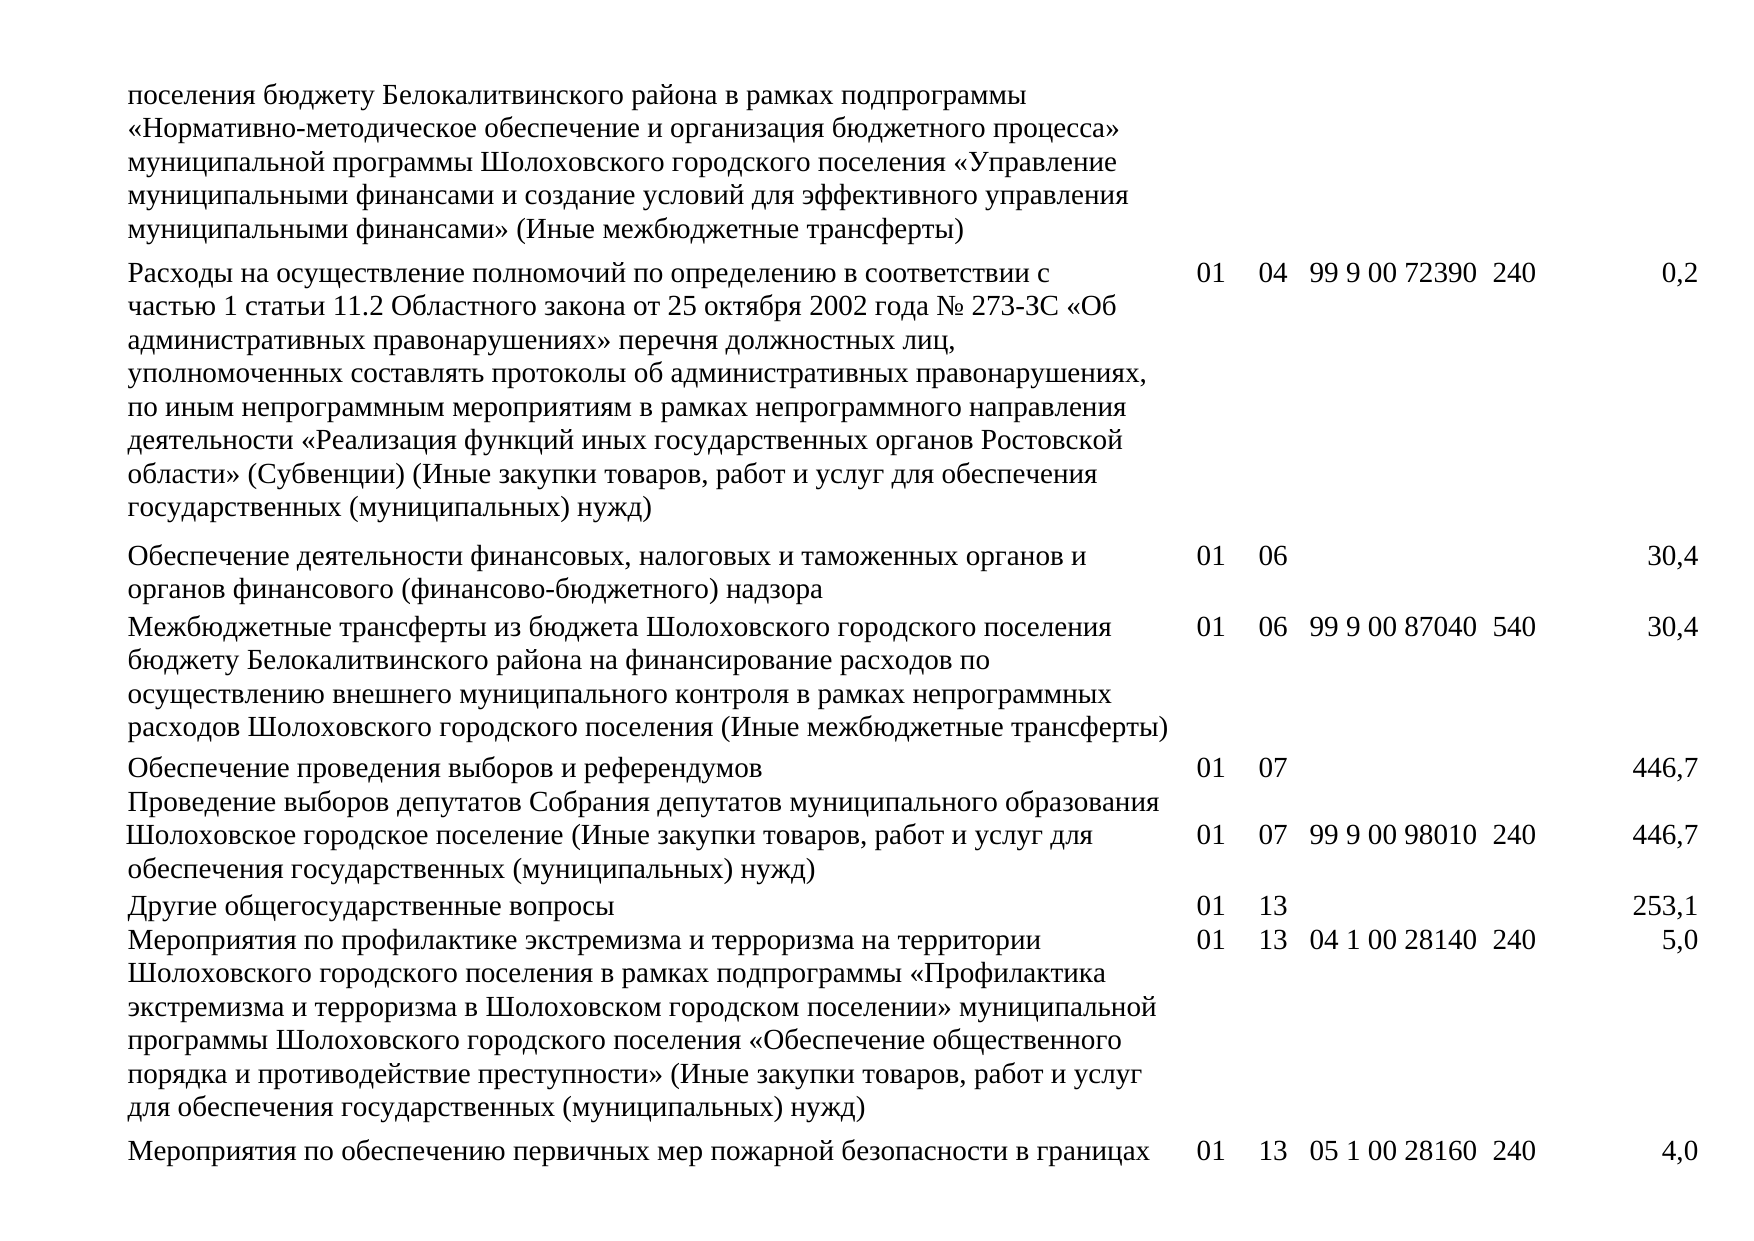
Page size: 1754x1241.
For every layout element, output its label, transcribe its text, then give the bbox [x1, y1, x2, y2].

text муниципальными финансами» (Иные межбюджетные трансферты) [118, 211, 1636, 244]
text по иным непрограммным мероприятиям в рамках непрограммного направления [118, 389, 1636, 422]
text «Нормативно-методическое обеспечение и организация бюджетного процесса» [118, 110, 1636, 144]
text муниципальными финансами и создание условий для эффективного управления [118, 177, 1636, 211]
text обеспечения государственных (муниципальных) нужд) [118, 851, 1636, 884]
text Обеспечение деятельности финансовых, налоговых и таможенных органов и 01 06 30,4 [118, 538, 1636, 571]
text расходов Шолоховского городского поселения (Иные межбюджетные трансферты) [118, 709, 1636, 743]
text уполномоченных составлять протоколы об административных правонарушениях, [118, 355, 1636, 389]
text Обеспечение проведения выборов и референдумов 01 07 446,7 [118, 750, 1636, 784]
text органов финансового (финансово-бюджетного) надзора [118, 571, 1636, 605]
text административных правонарушениях» перечня должностных лиц, [118, 322, 1636, 355]
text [118, 144, 1636, 177]
text порядка и противодействие преступности» (Иные закупки товаров, работ и услуг [118, 1056, 1636, 1089]
text Проведение выборов депутатов Собрания депутатов муниципального образования [118, 784, 1636, 817]
text частью 1 статьи 11.2 Областного закона от 25 октября 2002 года № 273-ЗС «Об [118, 288, 1636, 322]
text программы Шолоховского городского поселения «Обеспечение общественного [118, 1022, 1636, 1056]
text области» (Субвенции) (Иные закупки товаров, работ и услуг для обеспечения [118, 456, 1636, 489]
text Другие общегосударственные вопросы 01 13 253,1 [118, 888, 1636, 922]
text Мероприятия по профилактике экстремизма и терроризма на территории 01 13 04 1 00 28140 240 5,0 [118, 922, 1636, 955]
text деятельности «Реализация функций иных государственных органов Ростовской [118, 422, 1636, 456]
text Шолоховского городского поселения в рамках подпрограммы «Профилактика [118, 955, 1636, 989]
text поселения бюджету Белокалитвинского района в рамках подпрограммы [118, 77, 1636, 110]
text государственных (муниципальных) нужд) [118, 489, 1636, 523]
text для обеспечения государственных (муниципальных) нужд) [118, 1089, 1636, 1123]
text экстремизма и терроризма в Шолоховском городском поселении» муниципальной [118, 989, 1636, 1022]
text Шолоховское городское поселение (Иные закупки товаров, работ и услуг для 01 07 99 9 00 98010 240 446,7 [118, 817, 1636, 851]
text Межбюджетные трансферты из бюджета Шолоховского городского поселения 01 06 99 9 00 87040 540 30,4 [118, 609, 1636, 642]
text Расходы на осуществление полномочий по определению в соответствии с 01 04 99 9 00 72390 240 0,2 [118, 255, 1636, 288]
text осуществлению внешнего муниципального контроля в рамках непрограммных [118, 676, 1636, 709]
text Мероприятия по обеспечению первичных мер пожарной безопасности в границах 01 13 05 1 00 28160 240 4,0 [118, 1133, 1636, 1167]
text бюджету Белокалитвинского района на финансирование расходов по [118, 642, 1636, 676]
